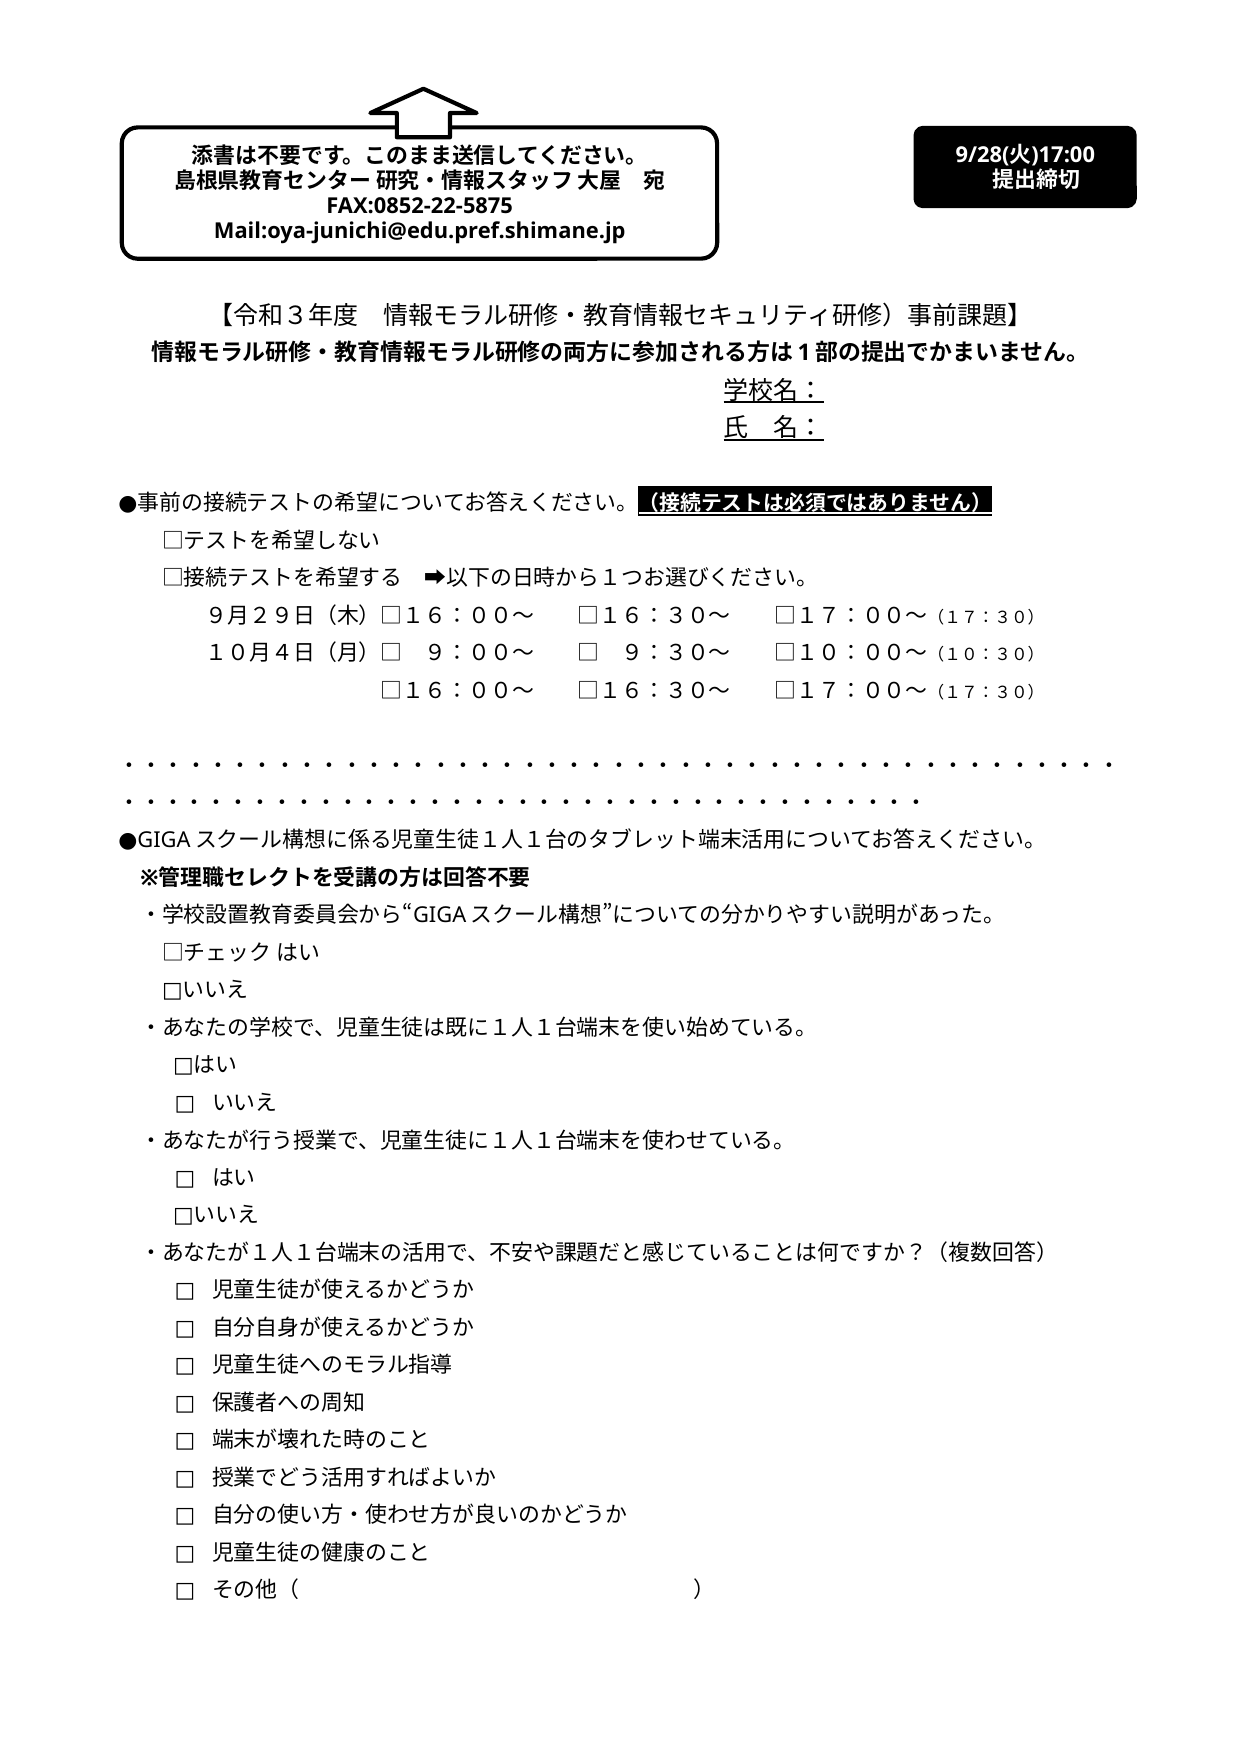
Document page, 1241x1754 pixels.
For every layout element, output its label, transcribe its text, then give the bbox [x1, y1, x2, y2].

list 児童生徒の健康のこと [174, 1532, 1122, 1570]
list 児童生徒へのモラル指導 [174, 1345, 1122, 1382]
text ●事前の接続テストの希望についてお答えください。（接続テストは必須ではありません） [118, 482, 1122, 520]
text ●GIGAスクール構想に係る児童生徒１人１台のタブレット端末活用についてお答えください。 [118, 820, 1122, 857]
text ・あなたが１人１台端末の活用で、不安や課題だと感じていることは何ですか？（複数回答） [118, 1232, 1122, 1270]
list 自分自身が使えるかどうか [174, 1307, 1122, 1345]
text □接続テストを希望する ➡以下の日時から１つお選びください。 [118, 557, 1122, 595]
text 氏 名： [118, 407, 1122, 445]
text 情報モラル研修・教育情報モラル研修の両方に参加される方は1部の提出でかまいません。 [118, 332, 1122, 370]
list 自分の使い方・使わせ方が良いのかどうか [174, 1495, 1122, 1532]
text □いいえ [162, 1195, 1122, 1232]
list はい [174, 1157, 1122, 1195]
text 【令和３年度 情報モラル研修・教育情報セキュリティ研修）事前課題】 [118, 295, 1122, 332]
text 学校名： [118, 370, 1122, 407]
text □チェック はい [118, 932, 1122, 970]
list 授業でどう活用すればよいか [174, 1457, 1122, 1495]
list いいえ [174, 1082, 1122, 1120]
text □はい [118, 1045, 1122, 1082]
text ・あなたが行う授業で、児童生徒に１人１台端末を使わせている。 [118, 1120, 1122, 1157]
text □いいえ [118, 970, 1122, 1007]
text ・あなたの学校で、児童生徒は既に１人１台端末を使い始めている。 [118, 1007, 1122, 1045]
text □１６：００～ □１６：３０～ □１７：００～（１７：３０） [118, 670, 1122, 707]
text ９月２９日（木）□１６：００～ □１６：３０～ □１７：００～（１７：３０） [118, 595, 1122, 632]
text ・学校設置教育委員会から“GIGAスクール構想”についての分かりやすい説明があった。 [118, 895, 1122, 932]
text １０月４日（月）□ ９：００～ □ ９：３０～ □１０：００～（１０：３０） [118, 632, 1122, 670]
list 児童生徒が使えるかどうか [174, 1270, 1122, 1307]
text ※管理職セレクトを受講の方は回答不要 [118, 857, 1122, 895]
list 端末が壊れた時のこと [174, 1420, 1122, 1457]
text □テストを希望しない [118, 520, 1122, 557]
list その他（ ） [174, 1570, 1122, 1607]
text ・・・・・・・・・・・・・・・・・・・・・・・・・・・・・・・・・・・・・・・・・・・・・・・・・・・・・・・・・・・・・・・・・・・・・・・・・・・・・・・・・・ [118, 745, 1122, 820]
list 保護者への周知 [174, 1382, 1122, 1420]
